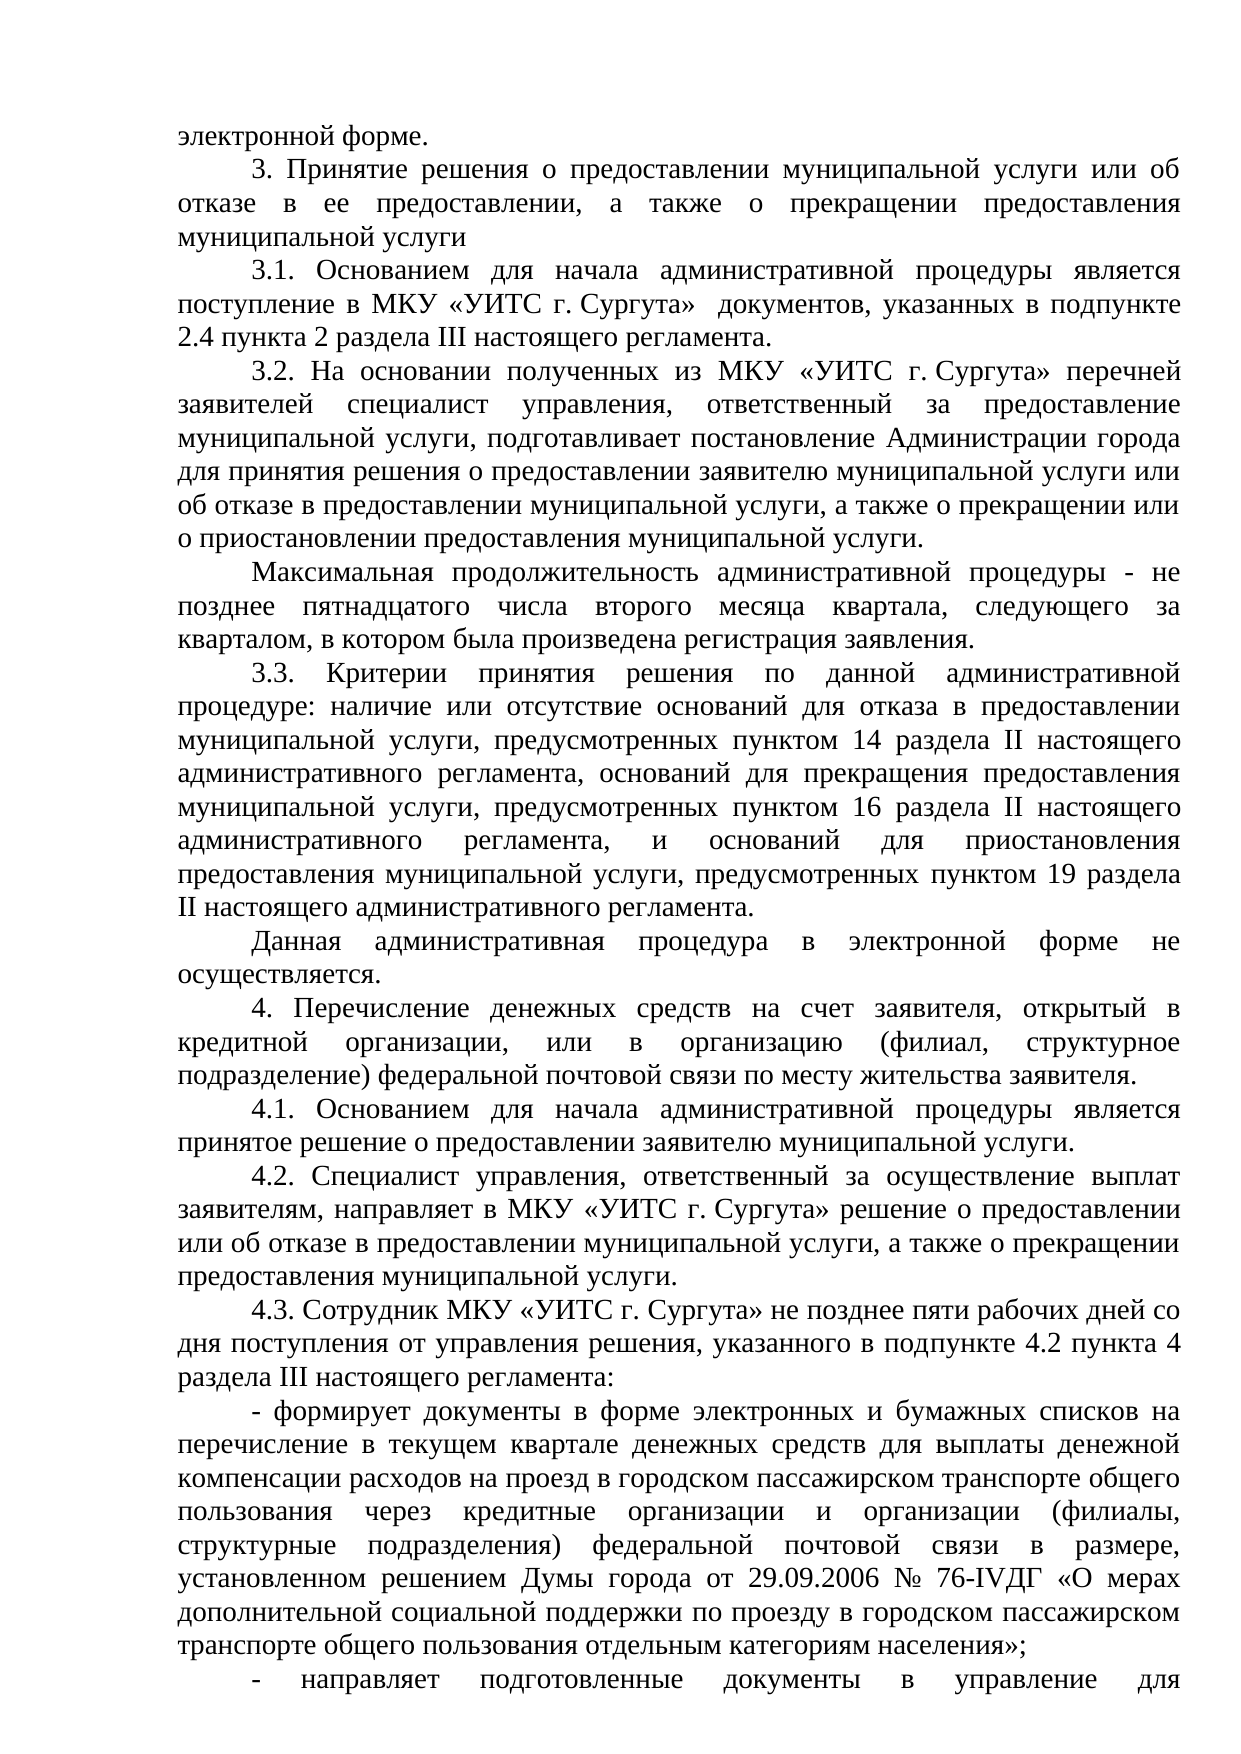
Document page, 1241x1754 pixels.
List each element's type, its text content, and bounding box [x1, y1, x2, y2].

text Данная административная процедура в электронной форме не осуществляется. [177, 923, 1181, 990]
text 4.3. Сотрудник МКУ «УИТС г. Сургута» не позднее пяти рабочих дней со дня поступления от управления решения, указанного в подпункте 4.2 пункта 4 раздела III настоящего регламента: [177, 1292, 1181, 1393]
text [177, 1661, 1181, 1694]
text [177, 118, 1181, 152]
text 3.3. Критерии принятия решения по данной административной процедуре: наличие или отсутствие оснований для отказа в предоставлении муниципальной услуги, предусмотренных пунктом 14 раздела II настоящего административного регламента, оснований для прекращения предоставления муниципальной услуги, предусмотренных пунктом 16 раздела II настоящего административного регламента, и оснований для приостановления предоставления муниципальной услуги, предусмотренных пунктом 19 раздела II настоящего административного регламента. [177, 655, 1181, 923]
text 4.1. Основанием для начала административной процедуры является принятое решение о предоставлении заявителю муниципальной услуги. [177, 1091, 1181, 1158]
text 4. Перечисление денежных средств на счет заявителя, открытый в кредитной организации, или в организацию (филиал, структурное подразделение) федеральной почтовой связи по месту жительства заявителя. [177, 990, 1181, 1091]
text 3.1. Основанием для начала административной процедуры является поступление в МКУ «УИТС г. Сургута» документов, указанных в подпункте 2.4 пункта 2 раздела III настоящего регламента. [177, 252, 1181, 353]
text - формирует документы в форме электронных и бумажных списков на перечисление в текущем квартале денежных средств для выплаты денежной компенсации расходов на проезд в городском пассажирском транспорте общего пользования через кредитные организации и организации (филиалы, структурные подразделения) федеральной почтовой связи в размере, установленном решением Думы города от 29.09.2006 № 76-IVДГ «О мерах дополнительной социальной поддержки по проезду в городском пассажирском транспорте общего пользования отдельным категориям населения»; [177, 1393, 1181, 1661]
text 3. Принятие решения о предоставлении муниципальной услуги или об отказе в ее предоставлении, а также о прекращении предоставления муниципальной услуги [177, 152, 1181, 252]
text Максимальная продолжительность административной процедуры - не позднее пятнадцатого числа второго месяца квартала, следующего за кварталом, в котором была произведена регистрация заявления. [177, 554, 1181, 655]
text 3.2. На основании полученных из МКУ «УИТС г. Сургута» перечней заявителей специалист управления, ответственный за предоставление муниципальной услуги, подготавливает постановление Администрации города для принятия решения о предоставлении заявителю муниципальной услуги или об отказе в предоставлении муниципальной услуги, а также о прекращении или о приостановлении предоставления муниципальной услуги. [177, 353, 1181, 554]
text 4.2. Специалист управления, ответственный за осуществление выплат заявителям, направляет в МКУ «УИТС г. Сургута» решение о предоставлении или об отказе в предоставлении муниципальной услуги, а также о прекращении предоставления муниципальной услуги. [177, 1158, 1181, 1292]
